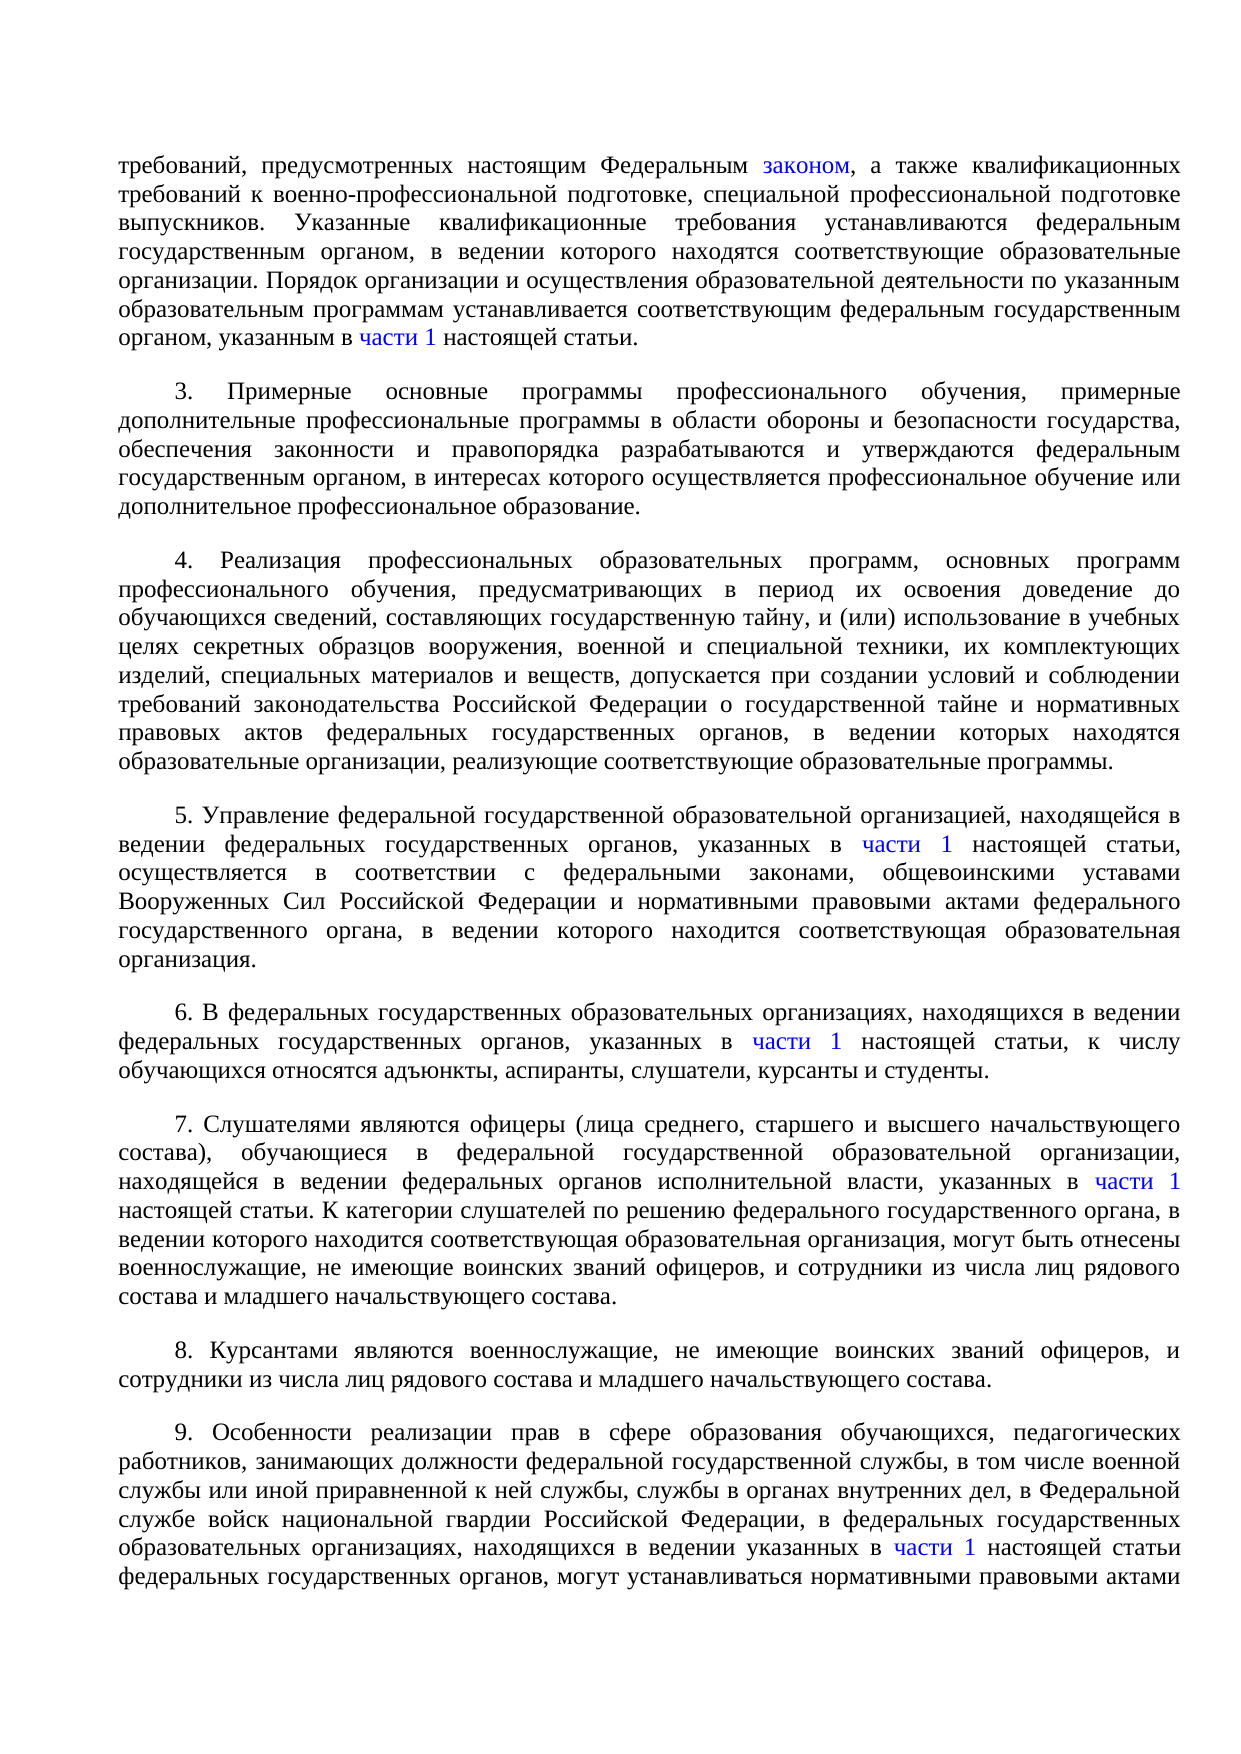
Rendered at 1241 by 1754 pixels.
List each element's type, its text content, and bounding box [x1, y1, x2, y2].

text 4. Реализация профессиональных образовательных программ, основных программ профессионального обучения, предусматривающих в период их освоения доведение до обучающихся сведений, составляющих государственную тайну, и (или) использование в учебных целях секретных образцов вооружения, военной и специальной техники, их комплектующих изделий, специальных материалов и веществ, допускается при создании условий и соблюдении требований законодательства Российской Федерации о государственной тайне и нормативных правовых актов федеральных государственных органов, в ведении которых находятся образовательные организации, реализующие соответствующие образовательные программы. [118, 545, 1181, 775]
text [118, 150, 1181, 351]
text 6. В федеральных государственных образовательных организациях, находящихся в ведении федеральных государственных органов, указанных в части 1 настоящей статьи, к числу обучающихся относятся адъюнкты, аспиранты, слушатели, курсанты и студенты. [118, 997, 1181, 1084]
text 8. Курсантами являются военнослужащие, не имеющие воинских званий офицеров, и сотрудники из числа лиц рядового состава и младшего начальствующего состава. [118, 1335, 1181, 1392]
text 3. Примерные основные программы профессионального обучения, примерные дополнительные профессиональные программы в области обороны и безопасности государства, обеспечения законности и правопорядка разрабатываются и утверждаются федеральным государственным органом, в интересах которого осуществляется профессиональное обучение или дополнительное профессиональное образование. [118, 376, 1181, 520]
text 5. Управление федеральной государственной образовательной организацией, находящейся в ведении федеральных государственных органов, указанных в части 1 настоящей статьи, осуществляется в соответствии с федеральными законами, общевоинскими уставами Вооруженных Сил Российской Федерации и нормативными правовыми актами федерального государственного органа, в ведении которого находится соответствующая образовательная организация. [118, 800, 1181, 972]
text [118, 1417, 1181, 1590]
text 7. Слушателями являются офицеры (лица среднего, старшего и высшего начальствующего состава), обучающиеся в федеральной государственной образовательной организации, находящейся в ведении федеральных органов исполнительной власти, указанных в части 1 настоящей статьи. К категории слушателей по решению федерального государственного органа, в ведении которого находится соответствующая образовательная организация, могут быть отнесены военнослужащие, не имеющие воинских званий офицеров, и сотрудники из числа лиц рядового состава и младшего начальствующего состава. [118, 1109, 1181, 1310]
